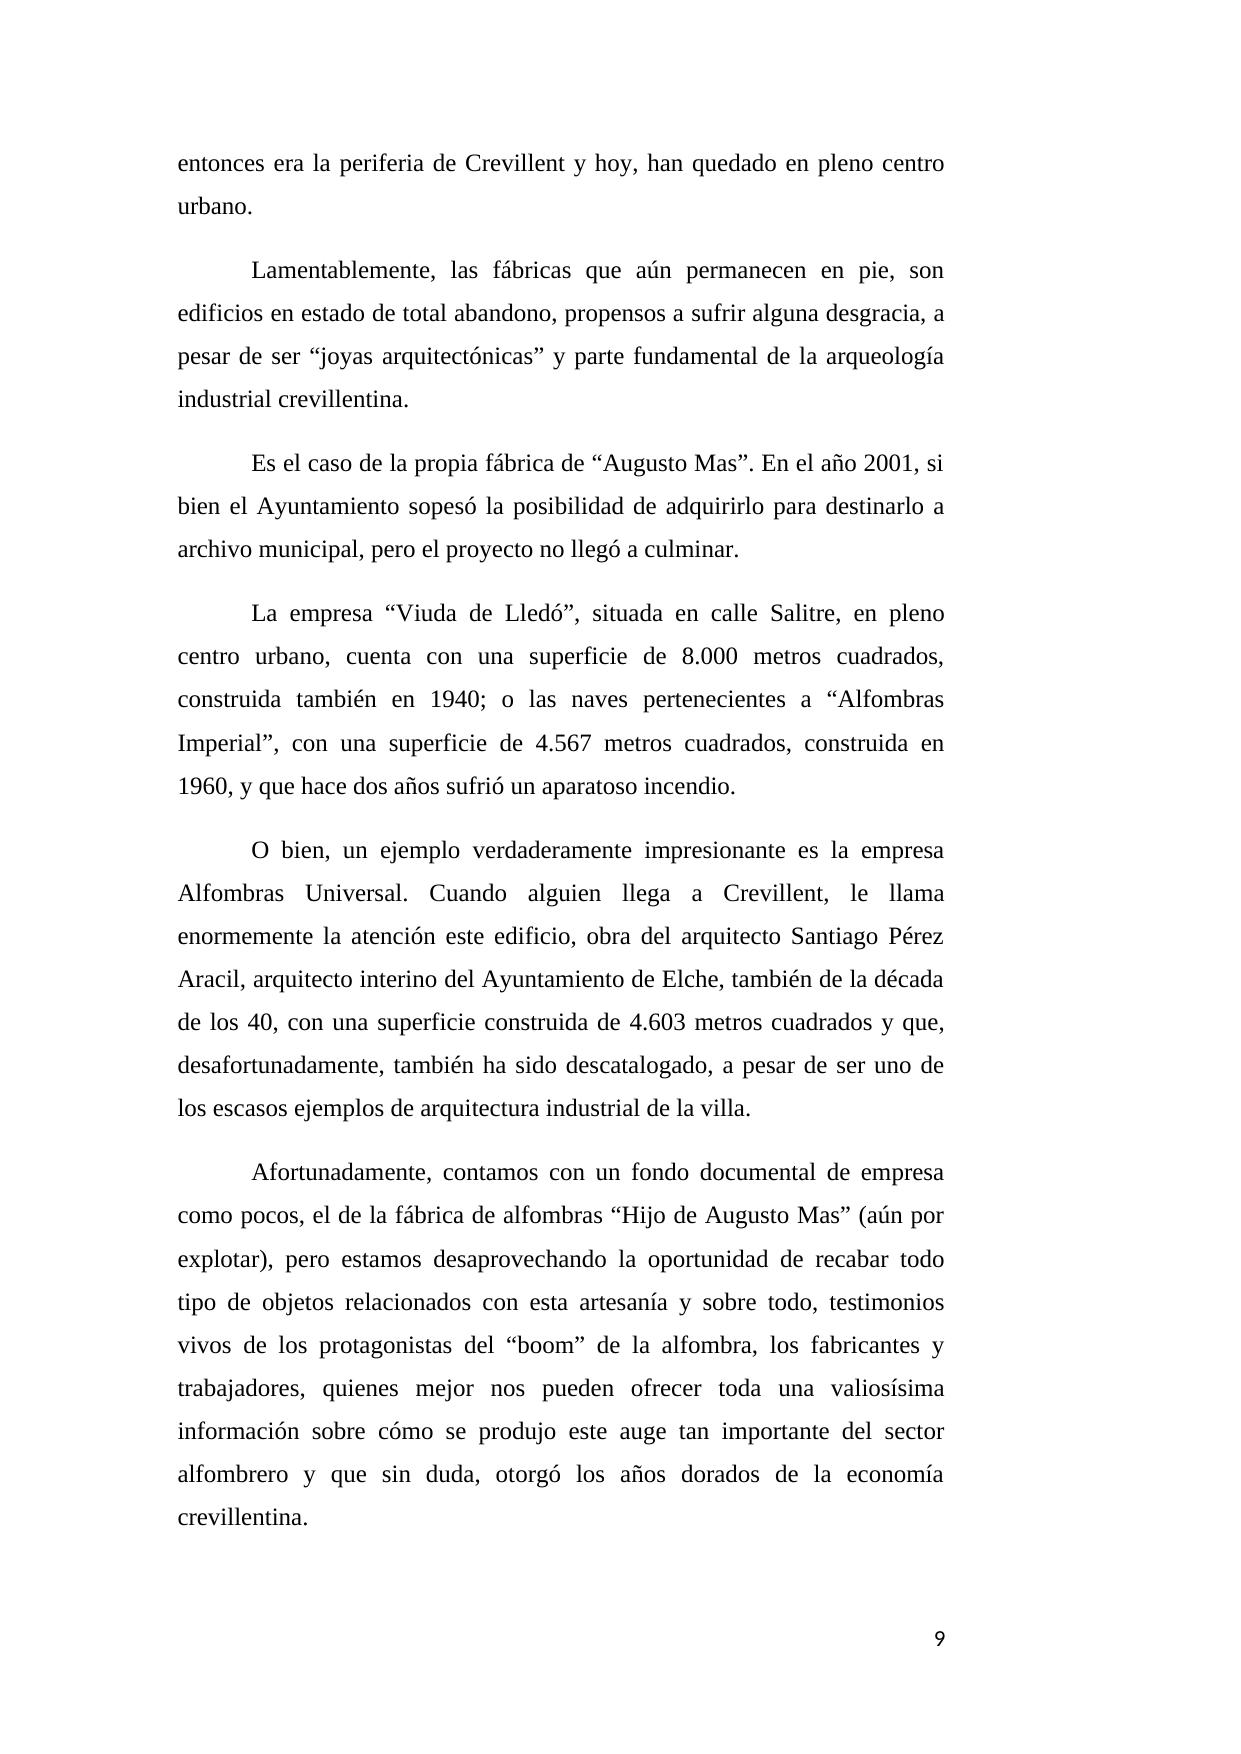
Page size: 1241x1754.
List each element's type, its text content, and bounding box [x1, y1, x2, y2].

text Es el caso de la propia fábrica de “Augusto Mas”. En el año 2001, si bien el Ayuntamiento sopesó la posibilidad de adquirirlo para destinarlo a archivo municipal, pero el proyecto no llegó a culminar. [177, 448, 945, 563]
text Lamentablemente, las fábricas que aún permanecen en pie, son edificios en estado de total abandono, propensos a sufrir alguna desgracia, a pesar de ser “joyas arquitectónicas” y parte fundamental de la arqueología industrial crevillentina. [177, 255, 945, 413]
text O bien, un ejemplo verdaderamente impresionante es la empresa Alfombras Universal. Cuando alguien llega a Crevillent, le llama enormemente la atención este edificio, obra del arquitecto Santiago Pérez Aracil, arquitecto interino del Ayuntamiento de Elche, también de la década de los 40, con una superficie construida de 4.603 metros cuadrados y que, desafortunadamente, también ha sido descatalogado, a pesar de ser uno de los escasos ejemplos de arquitectura industrial de la villa. [177, 835, 945, 1122]
text Afortunadamente, contamos con un fondo documental de empresa como pocos, el de la fábrica de alfombras “Hijo de Augusto Mas” (aún por explotar), pero estamos desaprovechando la oportunidad de recabar todo tipo de objetos relacionados con esta artesanía y sobre todo, testimonios vivos de los protagonistas del “boom” de la alfombra, los fabricantes y trabajadores, quienes mejor nos pueden ofrecer toda una valiosísima información sobre cómo se produjo este auge tan importante del sector alfombrero y que sin duda, otorgó los años dorados de la economía crevillentina. [177, 1157, 945, 1531]
text La empresa “Viuda de Lledó”, situada en calle Salitre, en pleno centro urbano, cuenta con una superficie de 8.000 metros cuadrados, construida también en 1940; o las naves pertenecientes a “Alfombras Imperial”, con una superficie de 4.567 metros cuadrados, construida en 1960, y que hace dos años sufrió un aparatoso incendio. [177, 598, 945, 799]
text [177, 148, 945, 219]
